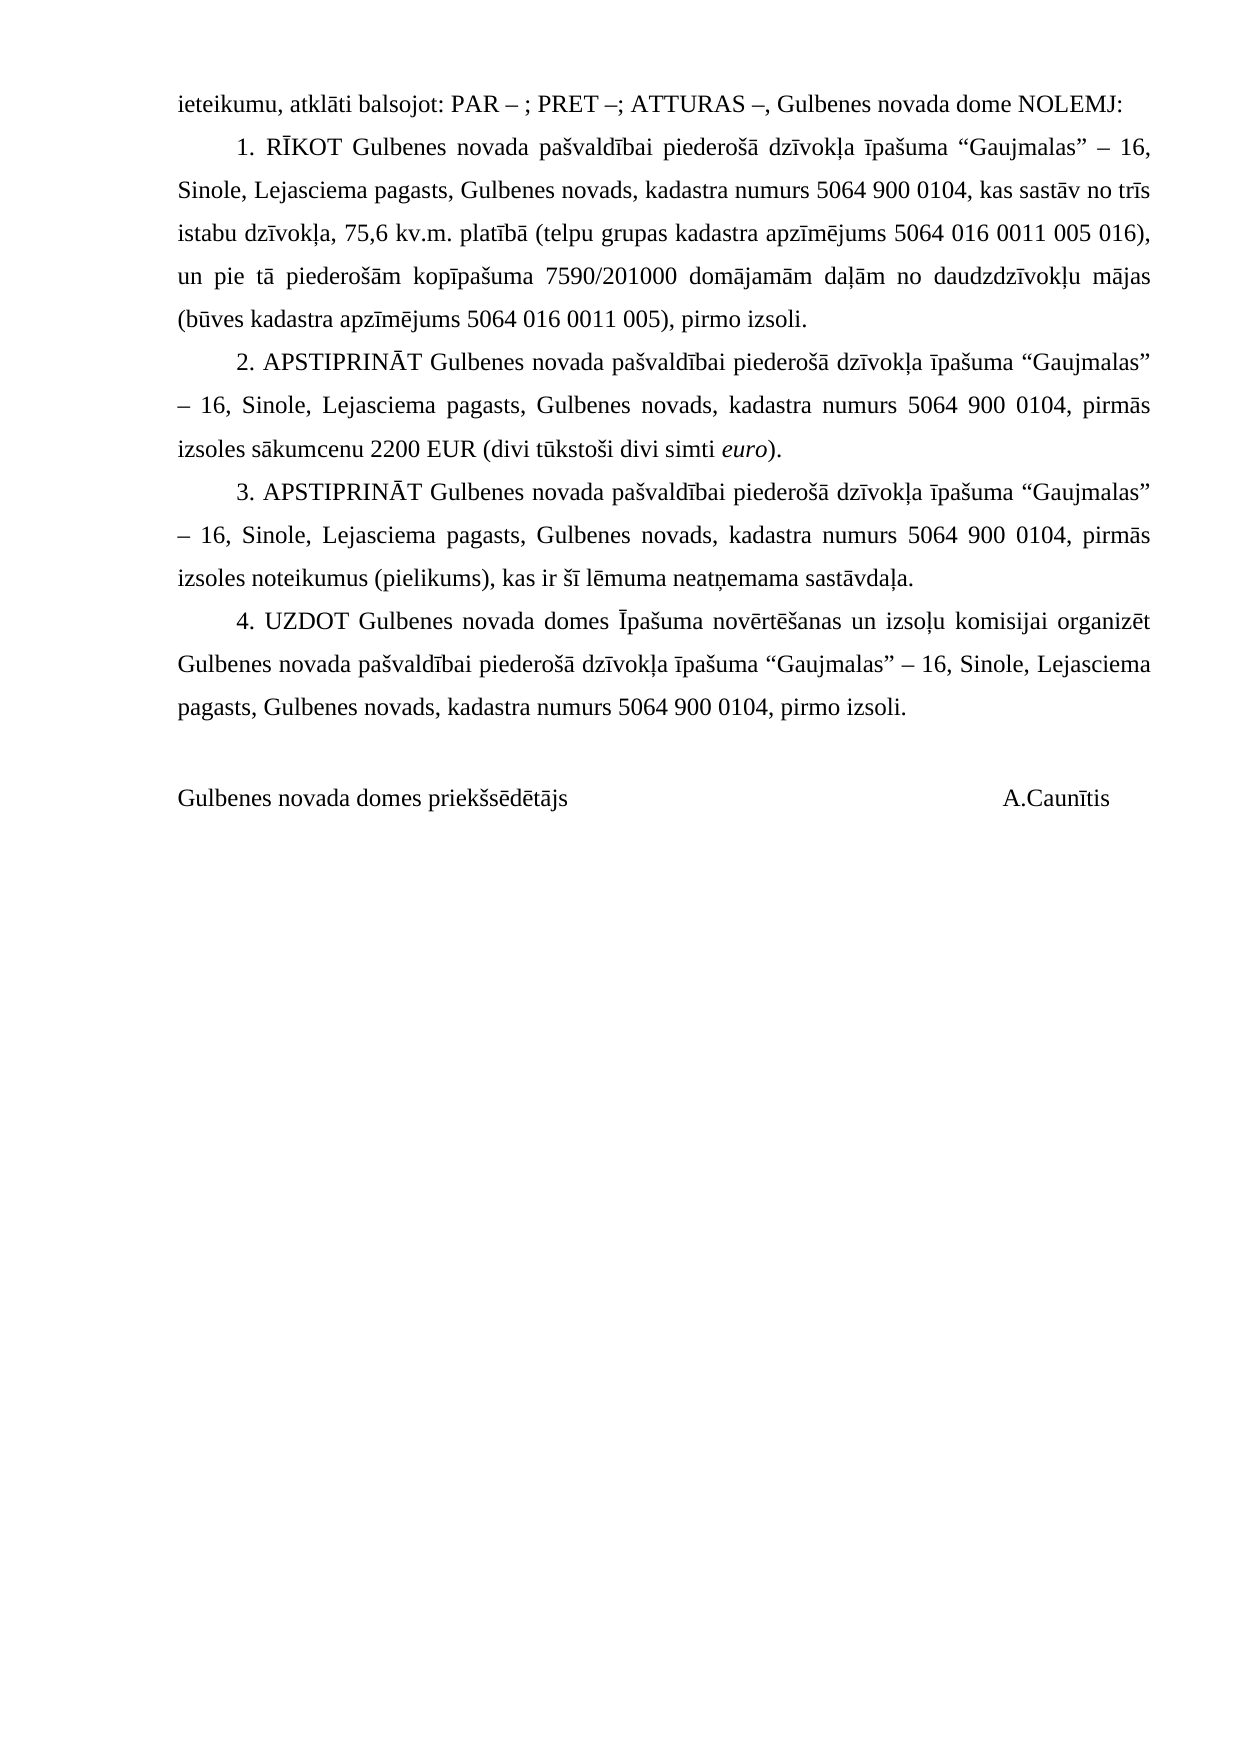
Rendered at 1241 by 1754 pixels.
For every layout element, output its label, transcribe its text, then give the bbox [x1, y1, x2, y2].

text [177, 89, 1152, 117]
text 2. APSTIPRINĀT Gulbenes novada pašvaldībai piederošā dzīvokļa īpašuma “Gaujmalas” – 16, Sinole, Lejasciema pagasts, Gulbenes novads, kadastra numurs 5064 900 0104, pirmās izsoles sākumcenu 2200 EUR (divi tūkstoši divi simti euro). [177, 347, 1152, 462]
text Gulbenes novada domes priekšsēdētājs A.Caunītis [177, 783, 1152, 812]
text 3. APSTIPRINĀT Gulbenes novada pašvaldībai piederošā dzīvokļa īpašuma “Gaujmalas” – 16, Sinole, Lejasciema pagasts, Gulbenes novads, kadastra numurs 5064 900 0104, pirmās izsoles noteikumus (pielikums), kas ir šī lēmuma neatņemama sastāvdaļa. [177, 477, 1152, 592]
list RĪKOT Gulbenes novada pašvaldībai piederošā dzīvokļa īpašuma “Gaujmalas” – 16, Sinole, Lejasciema pagasts, Gulbenes novads, kadastra numurs 5064 900 0104, kas sastāv no trīs istabu dzīvokļa, 75,6 kv.m. platībā (telpu grupas kadastra apzīmējums 5064 016 0011 005 016), un pie tā piederošām kopīpašuma 7590/201000 domājamām daļām no daudzdzīvokļu mājas (būves kadastra apzīmējums 5064 016 0011 005), pirmo izsoli. [177, 132, 1152, 333]
text 4. UZDOT Gulbenes novada domes Īpašuma novērtēšanas un izsoļu komisijai organizēt Gulbenes novada pašvaldībai piederošā dzīvokļa īpašuma “Gaujmalas” – 16, Sinole, Lejasciema pagasts, Gulbenes novads, kadastra numurs 5064 900 0104, pirmo izsoli. [177, 606, 1152, 721]
